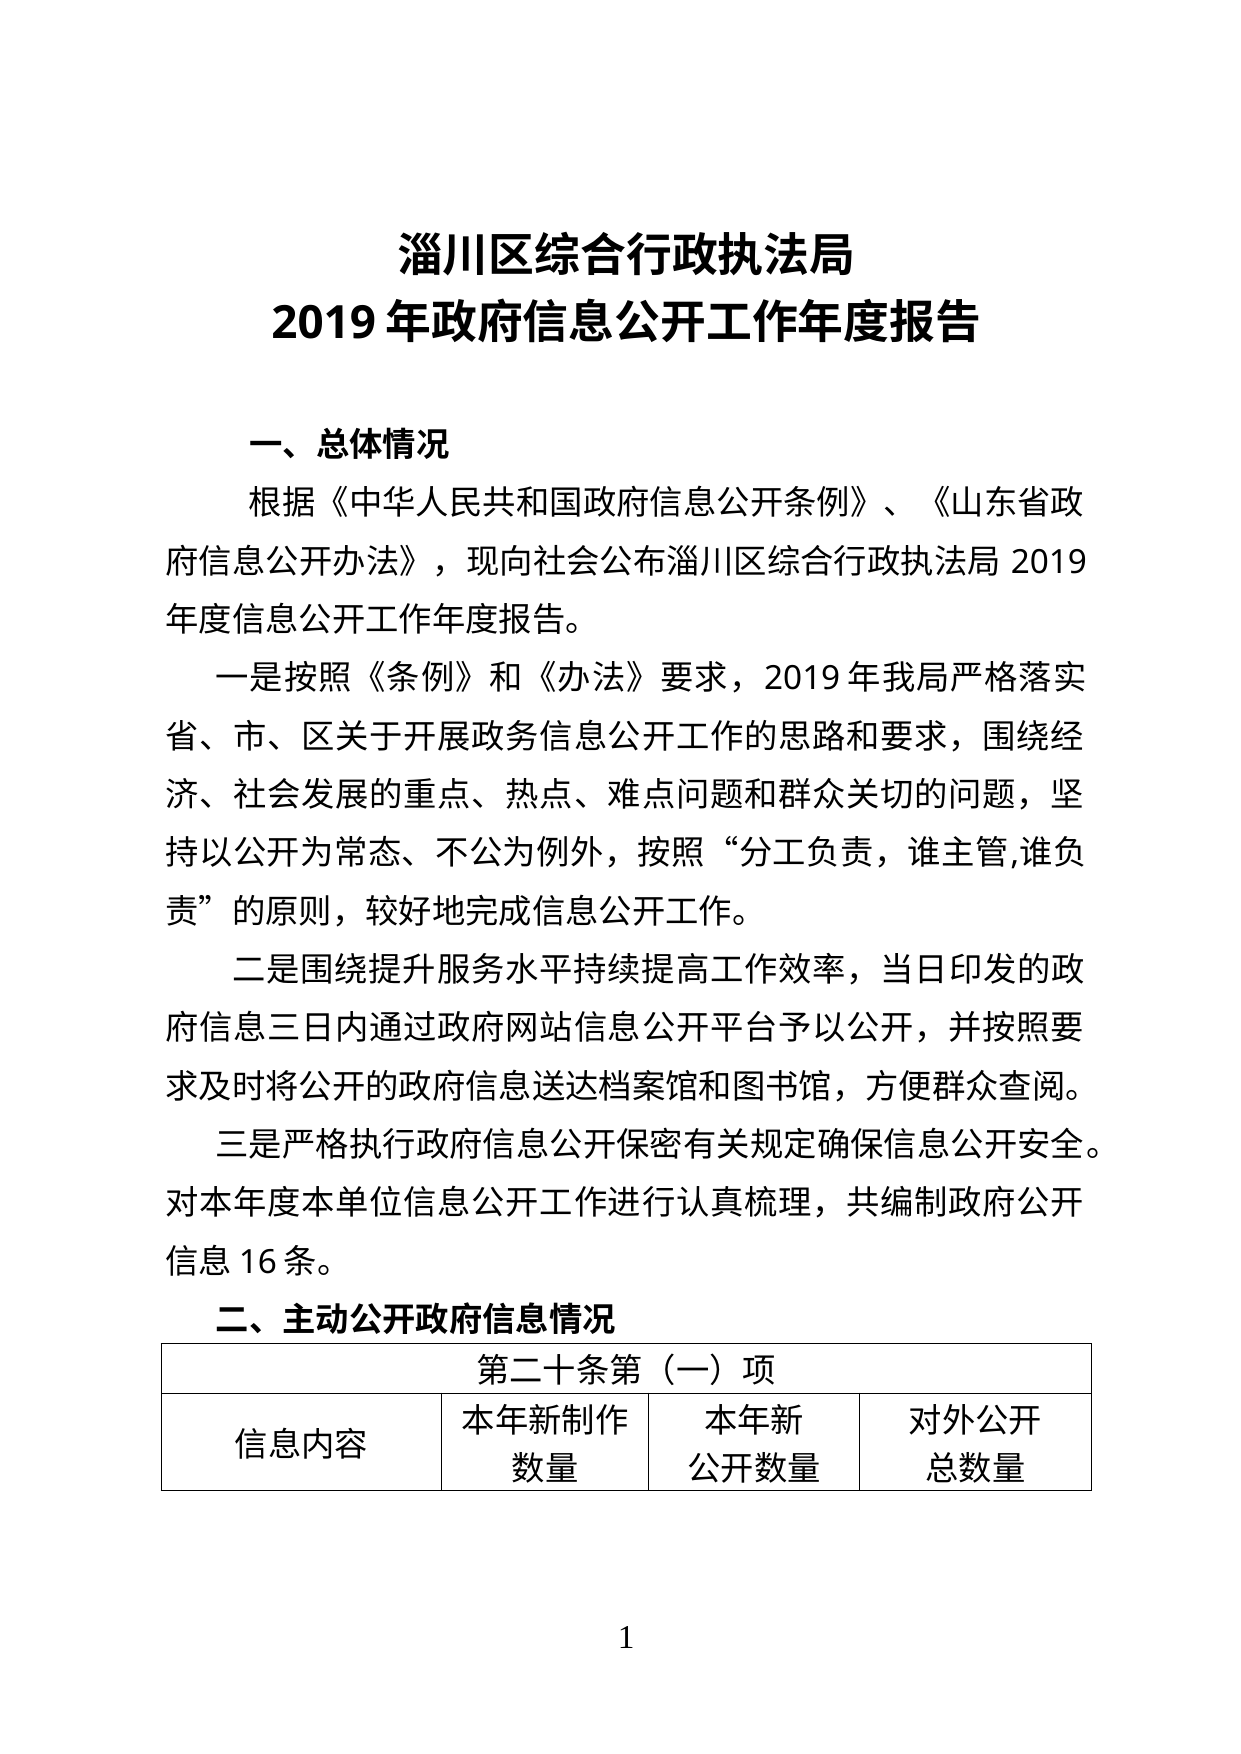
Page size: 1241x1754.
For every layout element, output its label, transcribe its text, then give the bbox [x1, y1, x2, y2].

text 一是按照《条例》和《办法》要求，2019年我局严格落实省、市、区关于开展政务信息公开工作的思路和要求，围绕经济、社会发展的重点、热点、难点问题和群众关切的问题，坚持以公开为常态、不公为例外，按照“分工负责，谁主管,谁负责”的原则，较好地完成信息公开工作。 [165, 643, 1087, 935]
text 根据《中华人民共和国政府信息公开条例》、《山东省政府信息公开办法》，现向社会公布淄川区综合行政执法局2019年度信息公开工作年度报告。 [165, 468, 1087, 643]
text 一、总体情况 [165, 410, 1087, 468]
text 2019年政府信息公开工作年度报告 [165, 285, 1087, 351]
table_cell 对外公开 总数量 [860, 1394, 1091, 1490]
table_cell 本年新制作数量 [442, 1394, 648, 1490]
table_cell 本年新 公开数量 [649, 1394, 859, 1490]
text 二是围绕提升服务水平持续提高工作效率，当日印发的政府信息三日内通过政府网站信息公开平台予以公开，并按照要求及时将公开的政府信息送达档案馆和图书馆，方便群众查阅。 [165, 935, 1087, 1110]
table_header 第二十条第（一）项 [162, 1344, 1091, 1392]
text 淄川区综合行政执法局 [165, 218, 1087, 285]
table_cell 信息内容 [162, 1394, 441, 1490]
text 二、主动公开政府信息情况 [165, 1285, 1087, 1343]
text 三是严格执行政府信息公开保密有关规定确保信息公开安全。对本年度本单位信息公开工作进行认真梳理，共编制政府公开信息16条。 [165, 1110, 1087, 1285]
